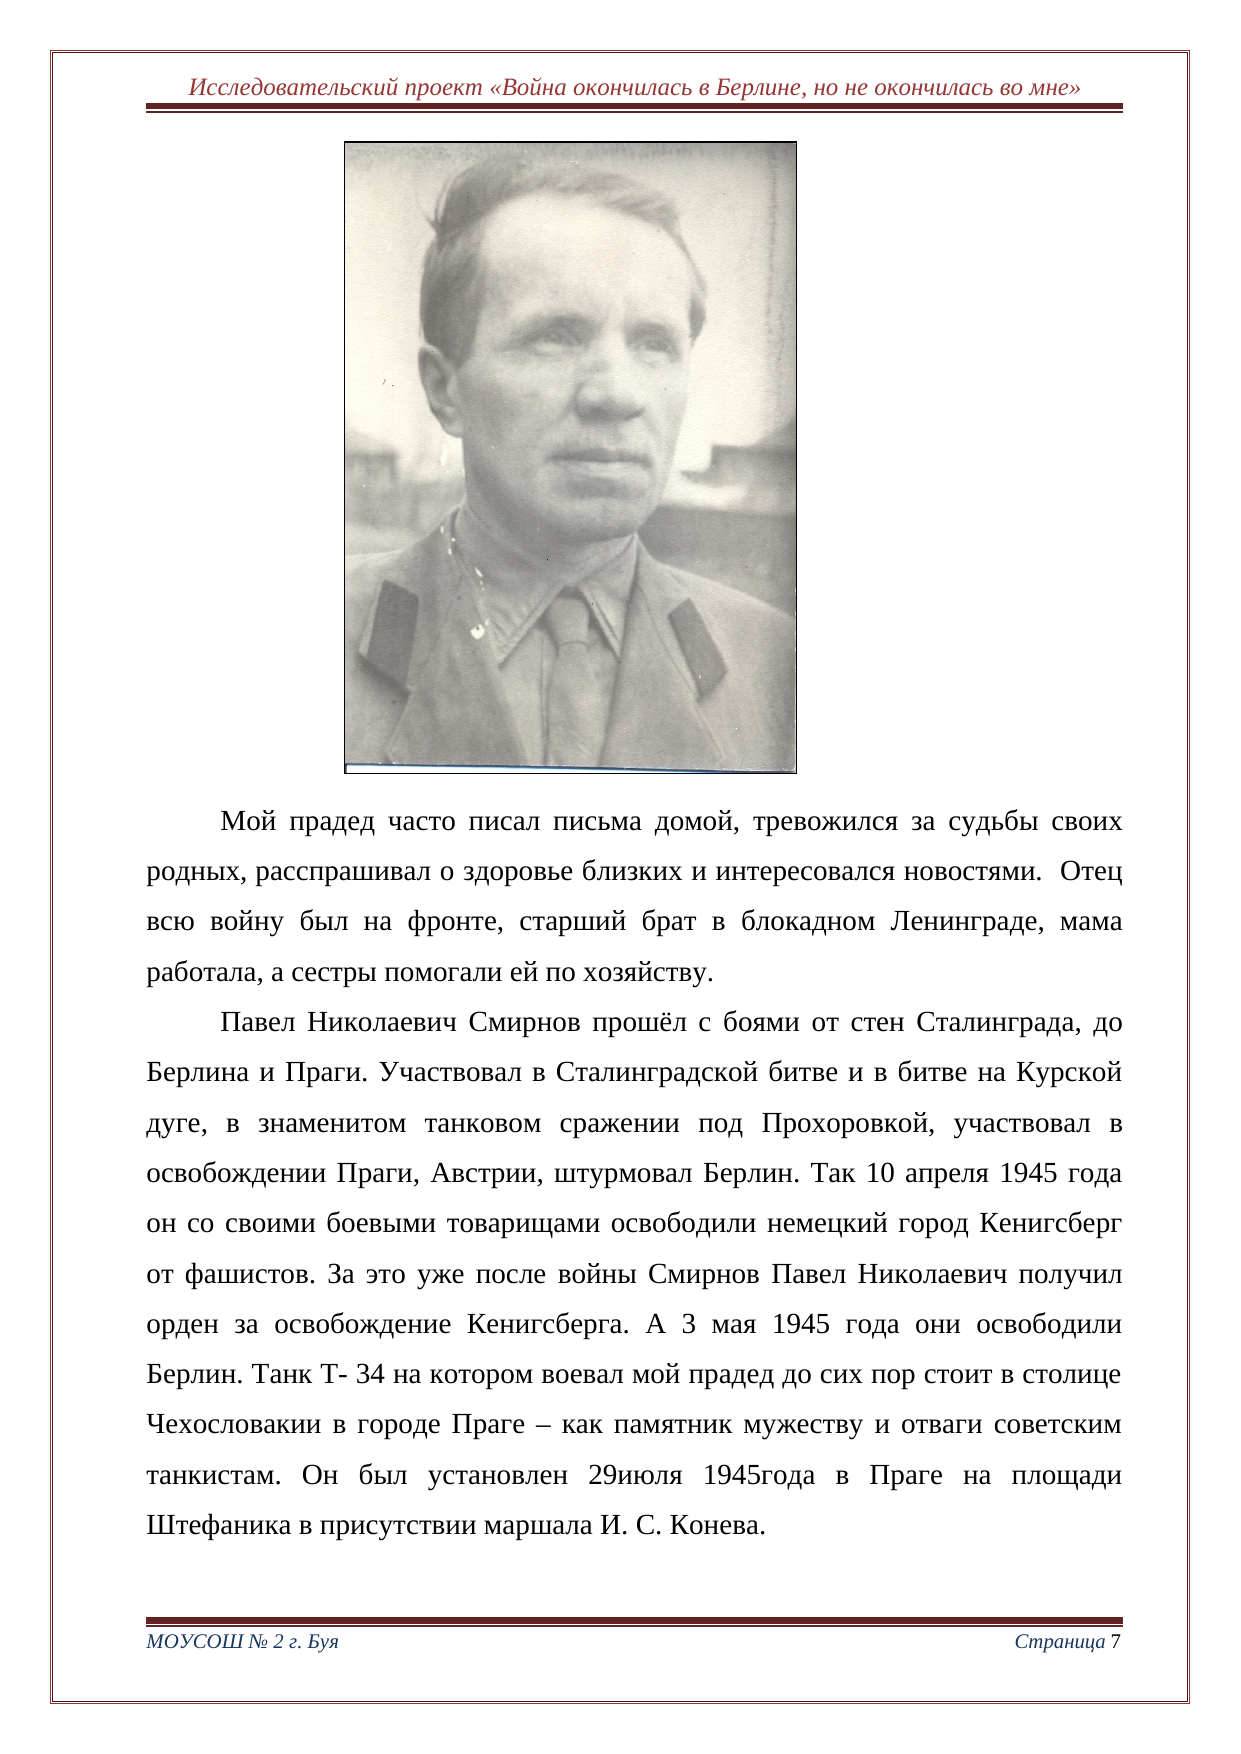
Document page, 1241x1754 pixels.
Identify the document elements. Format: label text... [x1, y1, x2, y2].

text Мой прадед часто писал письма домой, тревожился за судьбы своих родных, расспрашивал о здоровье близких и интересовался новостями. Отец всю войну был на фронте, старший брат в блокадном Ленинграде, мама работала, а сестры помогали ей по хозяйству. [146, 803, 1123, 987]
text Павел Николаевич Смирнов прошёл с боями от стен Сталинграда, до Берлина и Праги. Участвовал в Сталинградской битве и в битве на Курской дуге, в знаменитом танковом сражении под Прохоровкой, участвовал в освобождении Праги, Австрии, штурмовал Берлин. Так 10 апреля 1945 года он со своими боевыми товарищами освободили немецкий город Кенигсберг от фашистов. За это уже после войны Смирнов Павел Николаевич получил орден за освобождение Кенигсберга. А 3 мая 1945 года они освободили Берлин. Танк Т- 34 на котором воевал мой прадед до сих пор стоит в столице Чехословакии в городе Праге – как памятник мужеству и отваги советским танкистам. Он был установлен 29июля 1945года в Праге на площади Штефаника в присутствии маршала И. С. Конева. [146, 1004, 1123, 1541]
picture [345, 143, 796, 773]
